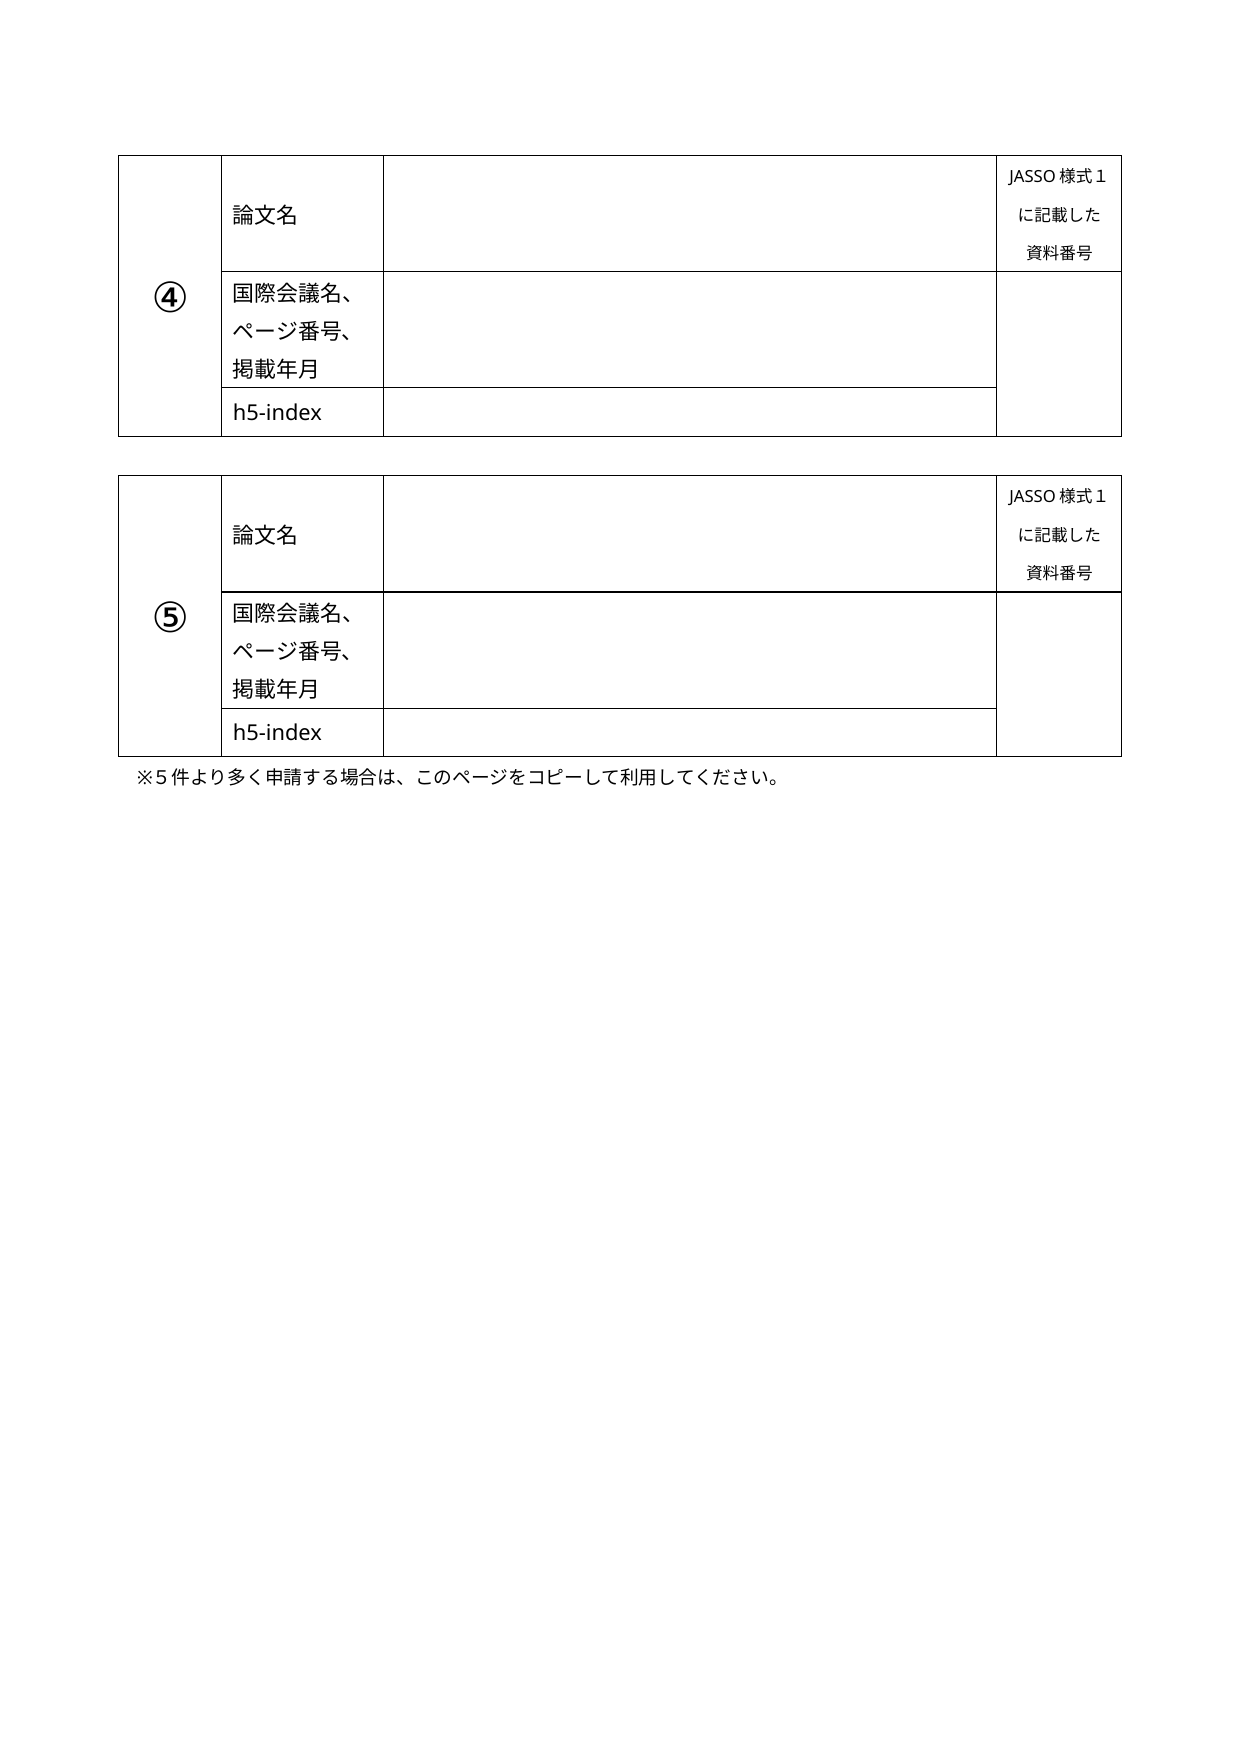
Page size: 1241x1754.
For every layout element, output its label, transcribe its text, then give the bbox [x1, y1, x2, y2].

table_header 論文名 [222, 476, 383, 591]
table_header JASSO様式１に記載した 資料番号 [997, 476, 1121, 591]
table_header 論文名 [222, 156, 383, 271]
table_cell [997, 272, 1121, 436]
table_cell [384, 593, 996, 707]
table_header ④ [119, 156, 221, 436]
table_header JASSO様式１に記載した 資料番号 [997, 156, 1121, 271]
table_cell [384, 388, 996, 436]
table_cell 国際会議名、 ページ番号、 掲載年月 [222, 593, 383, 707]
table_cell [997, 593, 1121, 756]
table_header [384, 156, 996, 271]
text ※５件より多く申請する場合は、このページをコピーして利用してください。 [118, 757, 1122, 795]
table_cell h5-index [222, 388, 383, 436]
table_header ⑤ [119, 476, 221, 756]
table_cell [384, 709, 996, 756]
table_header [384, 476, 996, 591]
table_cell [384, 272, 996, 387]
table_cell h5-index [222, 709, 383, 756]
table_cell 国際会議名、 ページ番号、 掲載年月 [222, 272, 383, 387]
